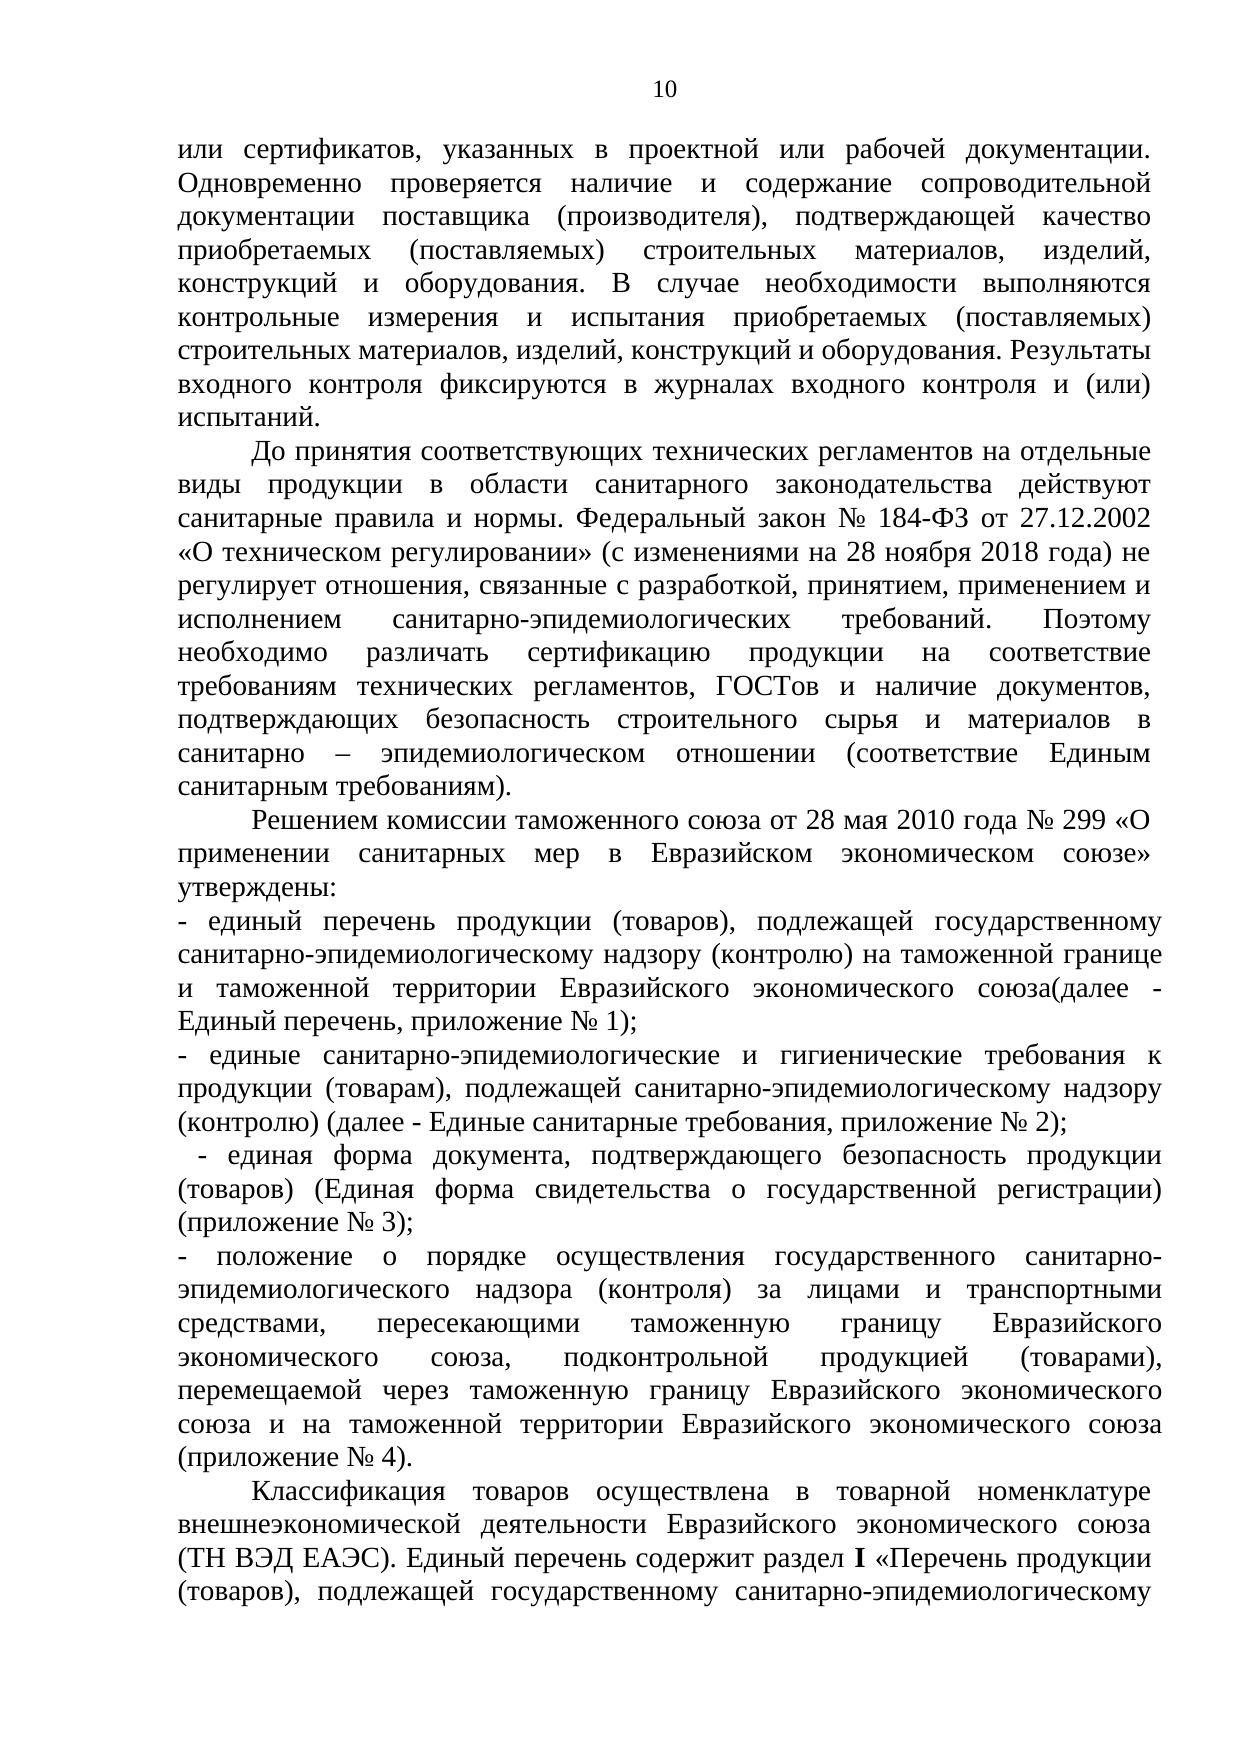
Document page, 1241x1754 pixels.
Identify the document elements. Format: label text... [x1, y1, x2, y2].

text Решением комиссии таможенного союза от 28 мая 2010 года № 299 «О применении санитарных мер в Евразийском экономическом союзе» утверждены: [177, 802, 1152, 903]
text - положение о порядке осуществления государственного санитарно-эпидемиологического надзора (контроля) за лицами и транспортными средствами, пересекающими таможенную границу Евразийского экономического союза, подконтрольной продукцией (товарами), перемещаемой через таможенную границу Евразийского экономического союза и на таможенной территории Евразийского экономического союза (приложение № 4). [177, 1238, 1163, 1473]
text - единые санитарно-эпидемиологические и гигиенические требования к продукции (товарам), подлежащей санитарно-эпидемиологическому надзору (контролю) (далее - Единые санитарные требования, приложение № 2); [177, 1037, 1163, 1137]
text До принятия соответствующих технических регламентов на отдельные виды продукции в области санитарного законодательства действуют санитарные правила и нормы. Федеральный закон № 184-ФЗ от 27.12.2002 «О техническом регулировании» (с изменениями на 28 ноября 2018 года) не регулирует отношения, связанные с разработкой, принятием, применением и исполнением санитарно-эпидемиологических требований. Поэтому необходимо различать сертификацию продукции на соответствие требованиям технических регламентов, ГОСТов и наличие документов, подтверждающих безопасность строительного сырья и материалов в санитарно – эпидемиологическом отношении (соответствие Единым санитарным требованиям). [177, 433, 1152, 802]
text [177, 1473, 1152, 1607]
text - единая форма документа, подтверждающего безопасность продукции (товаров) (Единая форма свидетельства о государственной регистрации) (приложение № 3); [177, 1137, 1163, 1238]
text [177, 131, 1152, 433]
text - единый перечень продукции (товаров), подлежащей государственному санитарно-эпидемиологическому надзору (контролю) на таможенной границе и таможенной территории Евразийского экономического союза(далее - Единый перечень, приложение № 1); [177, 903, 1163, 1037]
